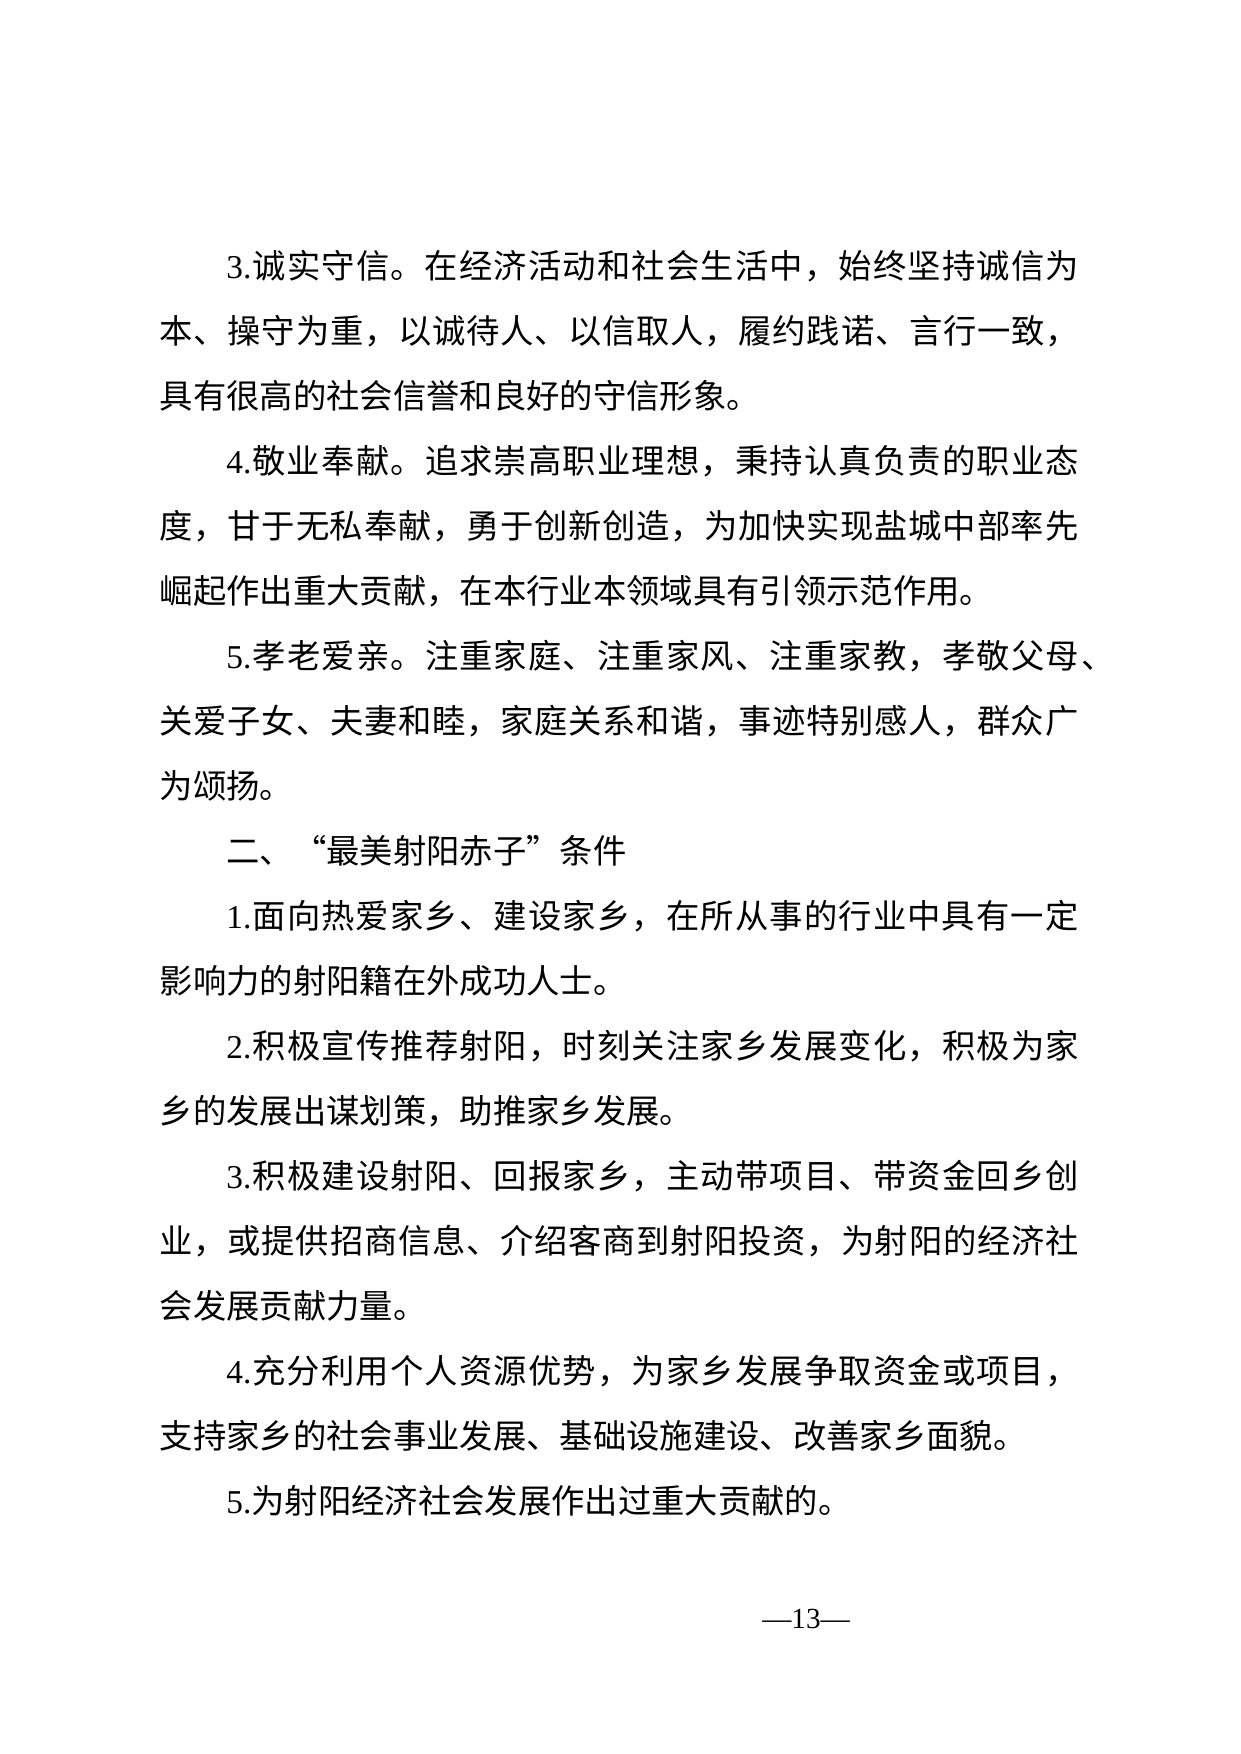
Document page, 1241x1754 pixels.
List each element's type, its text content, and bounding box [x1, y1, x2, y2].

text 2.积极宣传推荐射阳，时刻关注家乡发展变化，积极为家乡的发展出谋划策，助推家乡发展。 [159, 1011, 1081, 1141]
text 3.诚实守信。在经济活动和社会生活中，始终坚持诚信为本、操守为重，以诚待人、以信取人，履约践诺、言行一致，具有很高的社会信誉和良好的守信形象。 [159, 231, 1081, 426]
text 4.充分利用个人资源优势，为家乡发展争取资金或项目，支持家乡的社会事业发展、基础设施建设、改善家乡面貌。 [159, 1336, 1081, 1466]
text 3.积极建设射阳、回报家乡，主动带项目、带资金回乡创业，或提供招商信息、介绍客商到射阳投资，为射阳的经济社会发展贡献力量。 [159, 1141, 1081, 1336]
text 1.面向热爱家乡、建设家乡，在所从事的行业中具有一定影响力的射阳籍在外成功人士。 [159, 881, 1081, 1011]
text 4.敬业奉献。追求崇高职业理想，秉持认真负责的职业态度，甘于无私奉献，勇于创新创造，为加快实现盐城中部率先崛起作出重大贡献，在本行业本领域具有引领示范作用。 [159, 426, 1081, 621]
text 二、“最美射阳赤子”条件 [159, 816, 1081, 881]
text 5.孝老爱亲。注重家庭、注重家风、注重家教，孝敬父母、关爱子女、夫妻和睦，家庭关系和谐，事迹特别感人，群众广为颂扬。 [159, 621, 1081, 816]
text 5.为射阳经济社会发展作出过重大贡献的。 [159, 1466, 1081, 1531]
